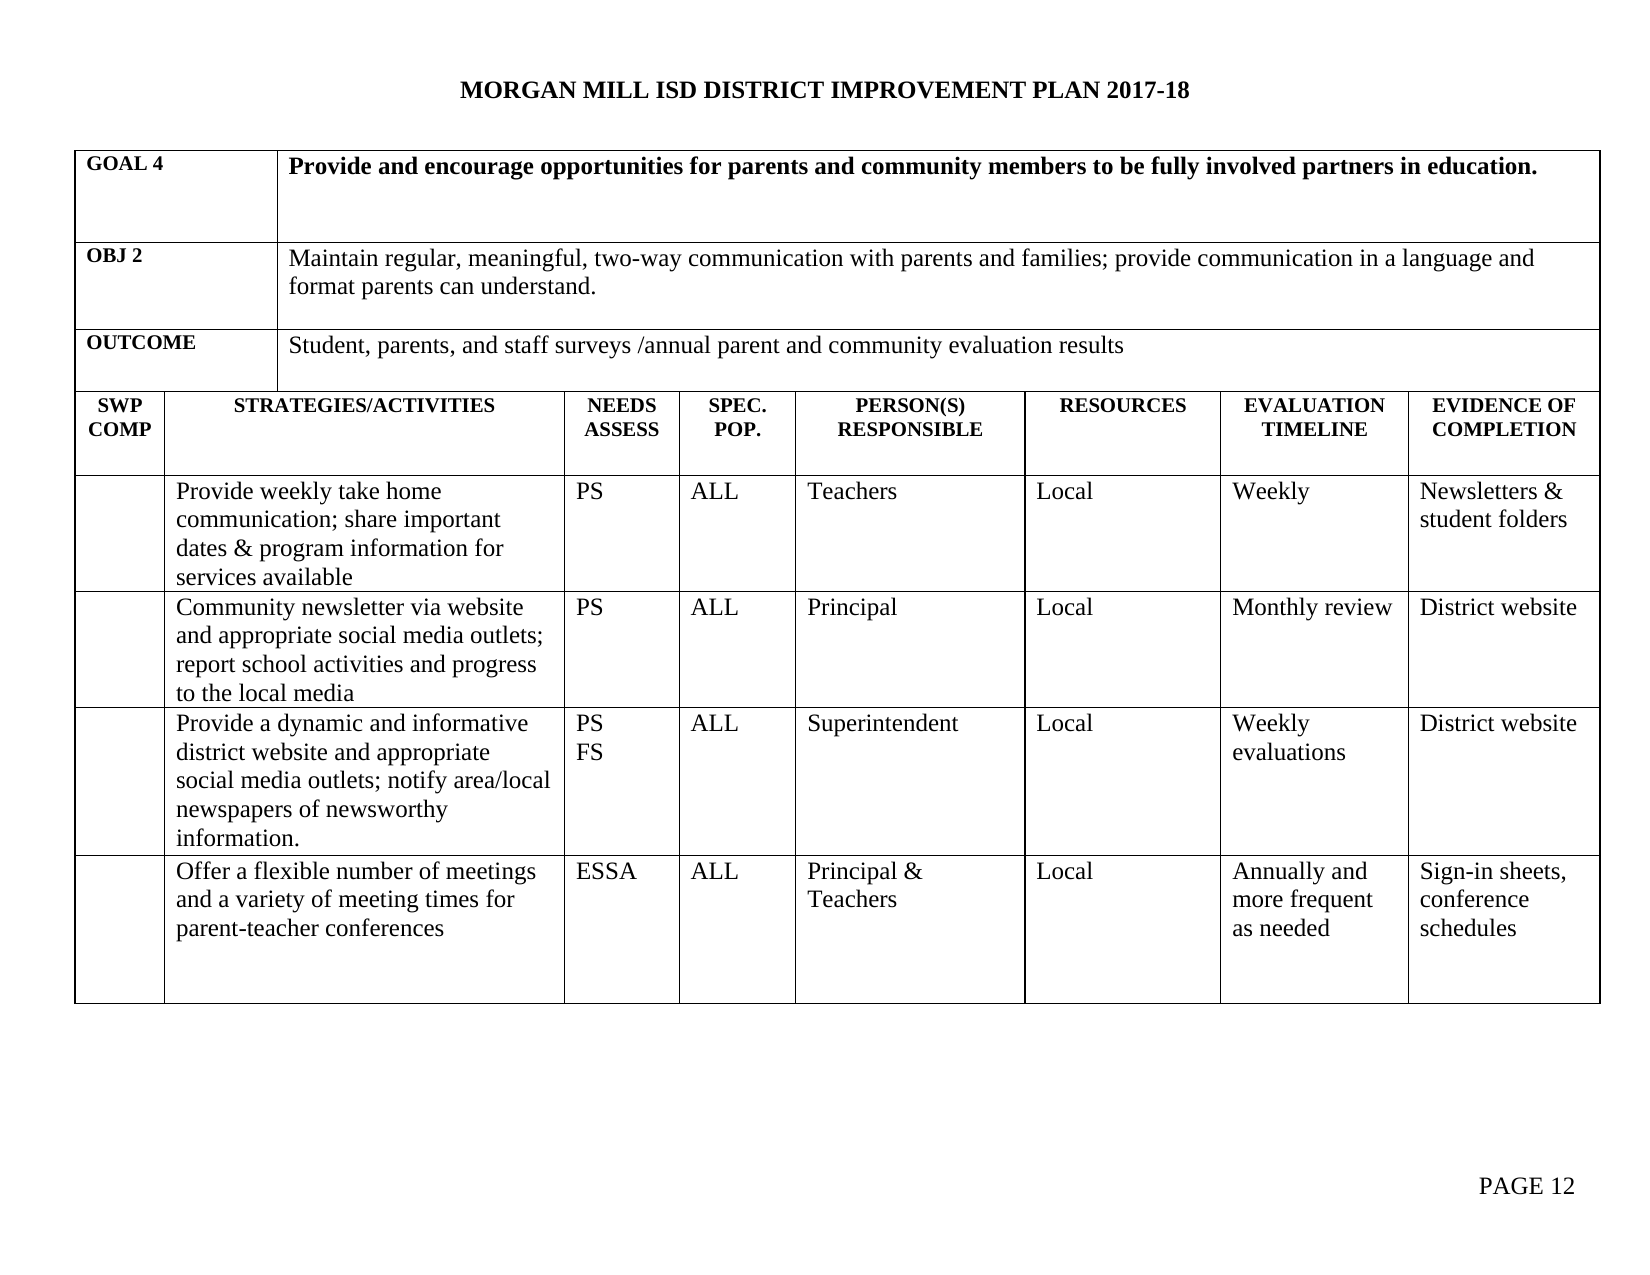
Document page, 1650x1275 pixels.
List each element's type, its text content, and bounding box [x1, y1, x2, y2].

table_cell Local [1026, 856, 1220, 1003]
table_cell Provide weekly take home communication; share important dates & program information for services available [165, 476, 564, 591]
table_cell PS [565, 476, 679, 591]
table_cell [76, 476, 164, 591]
table_cell Weekly evaluations [1221, 708, 1408, 855]
table_cell Provide a dynamic and informative district website and appropriate social media outlets; notify area/local newspapers of newsworthy information. [165, 708, 564, 855]
table_cell PS [565, 592, 679, 707]
table_cell Superintendent [796, 708, 1024, 855]
table_cell District website [1409, 592, 1599, 707]
table_cell Evaluation timeline [1221, 392, 1408, 475]
table_cell District website [1409, 708, 1599, 855]
table_cell outcome [76, 330, 277, 391]
table_cell ALL [680, 592, 795, 707]
table_header Goal 4 [76, 151, 277, 242]
table_cell Student, parents, and staff surveys /annual parent and community evaluation results [278, 330, 1599, 391]
table_cell Strategies/Activities [165, 392, 564, 475]
table_cell Maintain regular, meaningful, two-way communication with parents and families; provide communication in a language and format parents can understand. [278, 243, 1599, 329]
table_cell needs Assess [565, 392, 679, 475]
table_cell swp comp [76, 392, 164, 475]
table_cell ALL [680, 708, 795, 855]
table_cell PS FS [565, 708, 679, 855]
table_cell obj 2 [76, 243, 277, 329]
table_cell Weekly [1221, 476, 1408, 591]
table_cell Local [1026, 476, 1220, 591]
table_cell Newsletters & student folders [1409, 476, 1599, 591]
table_cell Local [1026, 592, 1220, 707]
table_header Provide and encourage opportunities for parents and community members to be fully involved partners in education. [278, 151, 1599, 242]
table_cell Local [1026, 708, 1220, 855]
table_cell ALL [680, 856, 795, 1003]
table_cell Principal & Teachers [796, 856, 1024, 1003]
table_cell Principal [796, 592, 1024, 707]
table_cell [76, 856, 164, 1003]
table_cell Resources [1026, 392, 1220, 475]
table_cell Community newsletter via website and appropriate social media outlets; report school activities and progress to the local media [165, 592, 564, 707]
table_cell Person(s) Responsible [796, 392, 1024, 475]
table_cell Monthly review [1221, 592, 1408, 707]
table_cell Spec. Pop. [680, 392, 795, 475]
table_cell Sign-in sheets, conference schedules [1409, 856, 1599, 1003]
table_cell [76, 592, 164, 707]
table_cell Offer a flexible number of meetings and a variety of meeting times for parent-teacher conferences [165, 856, 564, 1003]
table_cell Evidence of completion [1409, 392, 1599, 475]
table_cell Annually and more frequent as needed [1221, 856, 1408, 1003]
table_cell ALL [680, 476, 795, 591]
table_cell Teachers [796, 476, 1024, 591]
table_cell [76, 708, 164, 855]
table_cell ESSA [565, 856, 679, 1003]
